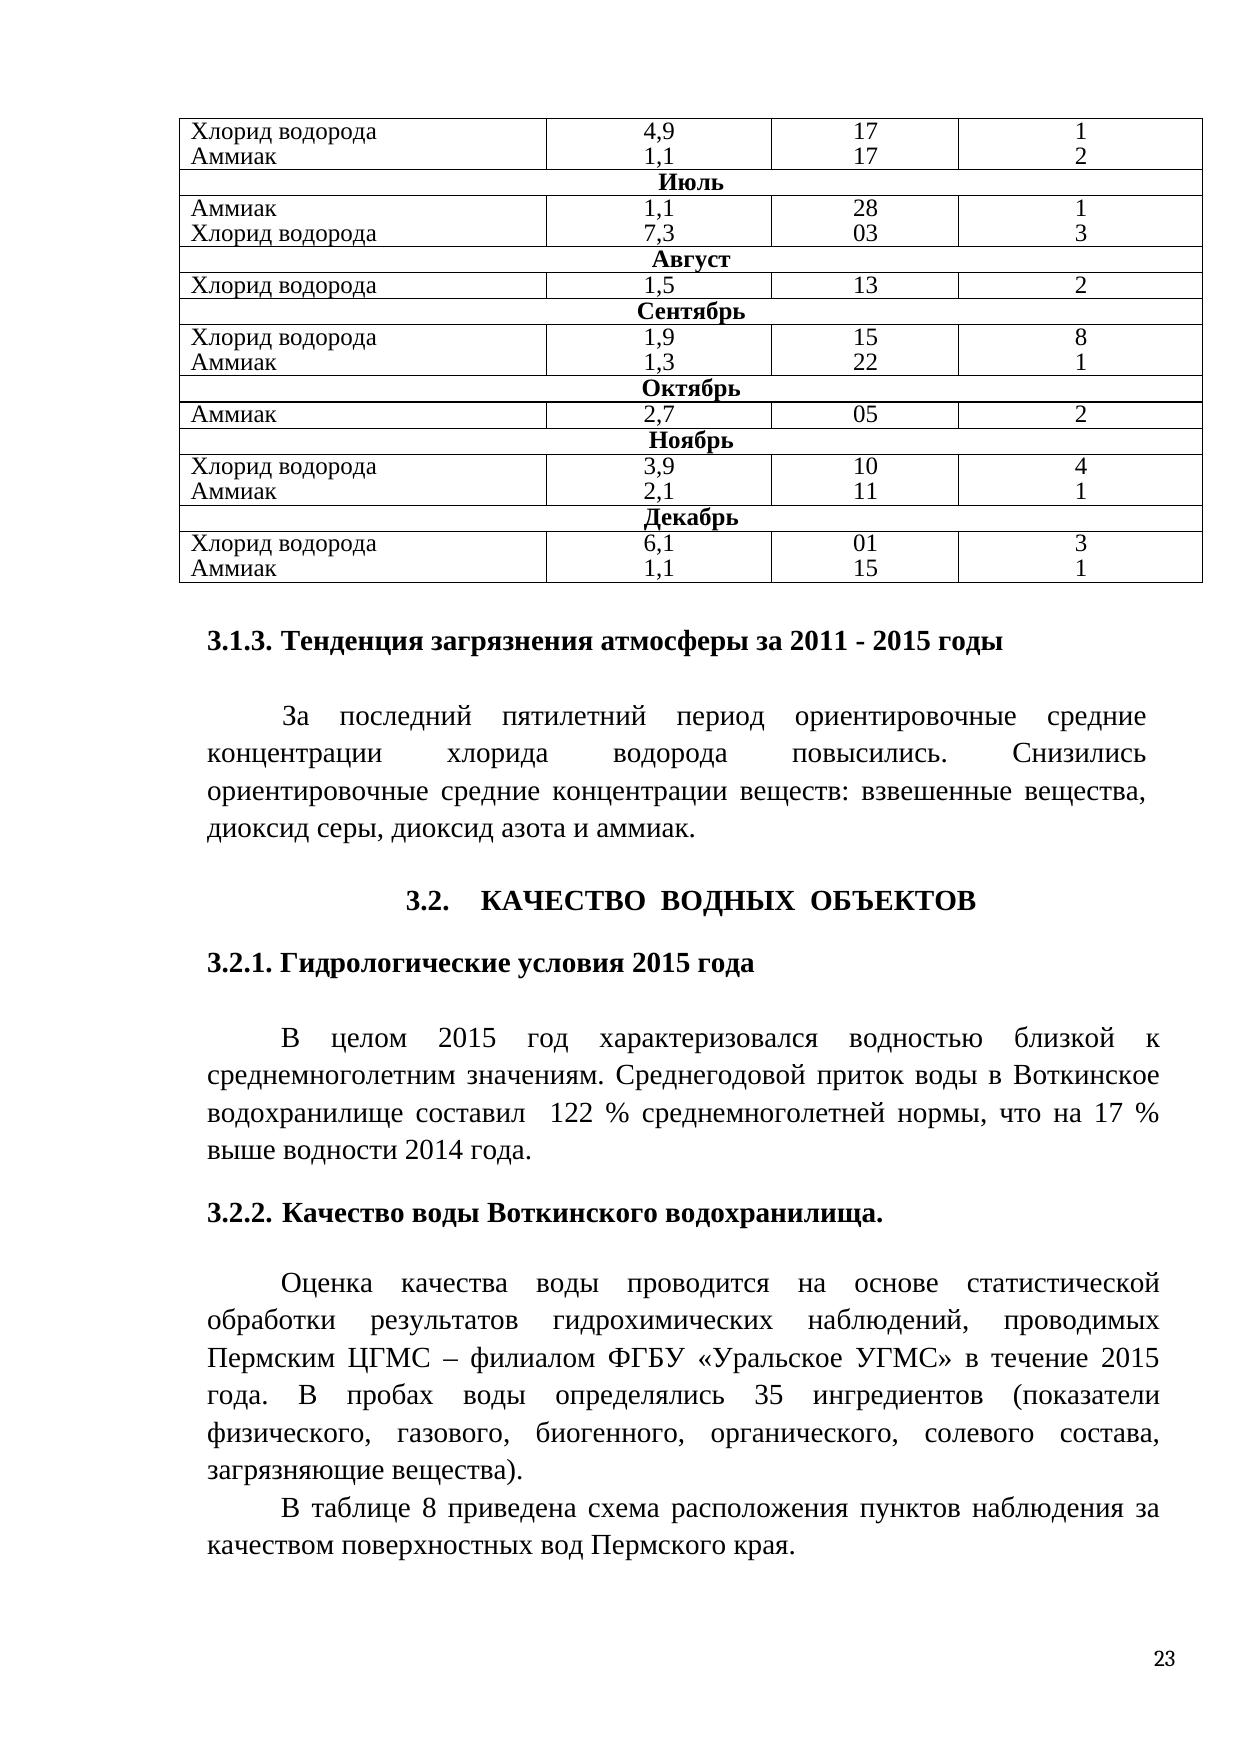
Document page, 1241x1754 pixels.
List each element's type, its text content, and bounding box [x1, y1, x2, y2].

table_cell 17 17 [772, 119, 958, 169]
table_cell 2 [959, 403, 1202, 427]
text В целом 2015 год характеризовался водностью близкой к среднемноголетним значениям. Среднегодовой приток воды в Воткинское водохранилище составил 122 % среднемноголетней нормы, что на 17 % выше водности 2014 года. [207, 1017, 1161, 1167]
text 3.2.1. Гидрологические условия 2015 года [207, 942, 1161, 979]
table_cell 1 3 [959, 196, 1202, 246]
table_cell 15 22 [772, 325, 958, 375]
list КАЧЕСТВО ВОДНЫХ ОБЪЕКТОВ [207, 883, 1175, 916]
table_cell Август [180, 247, 1202, 272]
table_cell 8 1 [959, 325, 1202, 375]
table_cell 3 1 [959, 532, 1202, 582]
table_cell 6,1 1,1 [547, 532, 771, 582]
table_cell 1,1 7,3 [547, 196, 771, 246]
table_cell Аммиак [180, 403, 546, 427]
text За последний пятилетний период ориентировочные средние концентрации хлорида водорода повысились. Снизились ориентировочные средние концентрации веществ: взвешенные вещества, диоксид серы, диоксид азота и аммиак. [207, 695, 1147, 845]
text Оценка качества воды проводится на основе статистической обработки результатов гидрохимических наблюдений, проводимых Пермским ЦГМС – филиалом ФГБУ «Уральское УГМС» в течение 2015 года. В пробах воды определялись 35 ингредиентов (показатели физического, газового, биогенного, органического, солевого состава, загрязняющие вещества). [207, 1262, 1161, 1487]
table_cell 28 03 [772, 196, 958, 246]
table_cell 3,9 2,1 [547, 455, 771, 504]
table_cell 4 1 [959, 455, 1202, 504]
table_cell Хлорид водорода Аммиак [180, 532, 546, 582]
table_cell 1,9 1,3 [547, 325, 771, 375]
table_cell 2 [959, 273, 1202, 298]
table_cell 13 [772, 273, 958, 298]
table_cell 05 [772, 403, 958, 427]
table_cell Сентябрь [180, 299, 1202, 324]
table_cell 1,5 [547, 273, 771, 298]
table_cell 01 15 [772, 532, 958, 582]
table_cell Хлорид водорода Аммиак [180, 119, 546, 169]
table_cell Аммиак Хлорид водорода [180, 196, 546, 246]
table_cell 10 11 [772, 455, 958, 504]
list Качество воды Воткинского водохранилища. [207, 1195, 1161, 1229]
table_cell Хлорид водорода Аммиак [180, 325, 546, 375]
table_cell Хлорид водорода [180, 273, 546, 298]
list Тенденция загрязнения атмосферы за 2011 - 2015 годы [207, 620, 1147, 658]
table_cell 4,9 1,1 [547, 119, 771, 169]
table_cell Хлорид водорода Аммиак [180, 455, 546, 504]
table_cell 1 2 [959, 119, 1202, 169]
table_cell Ноябрь [180, 429, 1202, 453]
table_cell Июль [180, 170, 1202, 195]
table_cell Октябрь [180, 376, 1202, 401]
table_cell 2,7 [547, 403, 771, 427]
table_cell Декабрь [180, 506, 1202, 531]
text В таблице 8 приведена схема расположения пунктов наблюдения за качеством поверхностных вод Пермского края. [207, 1487, 1161, 1562]
